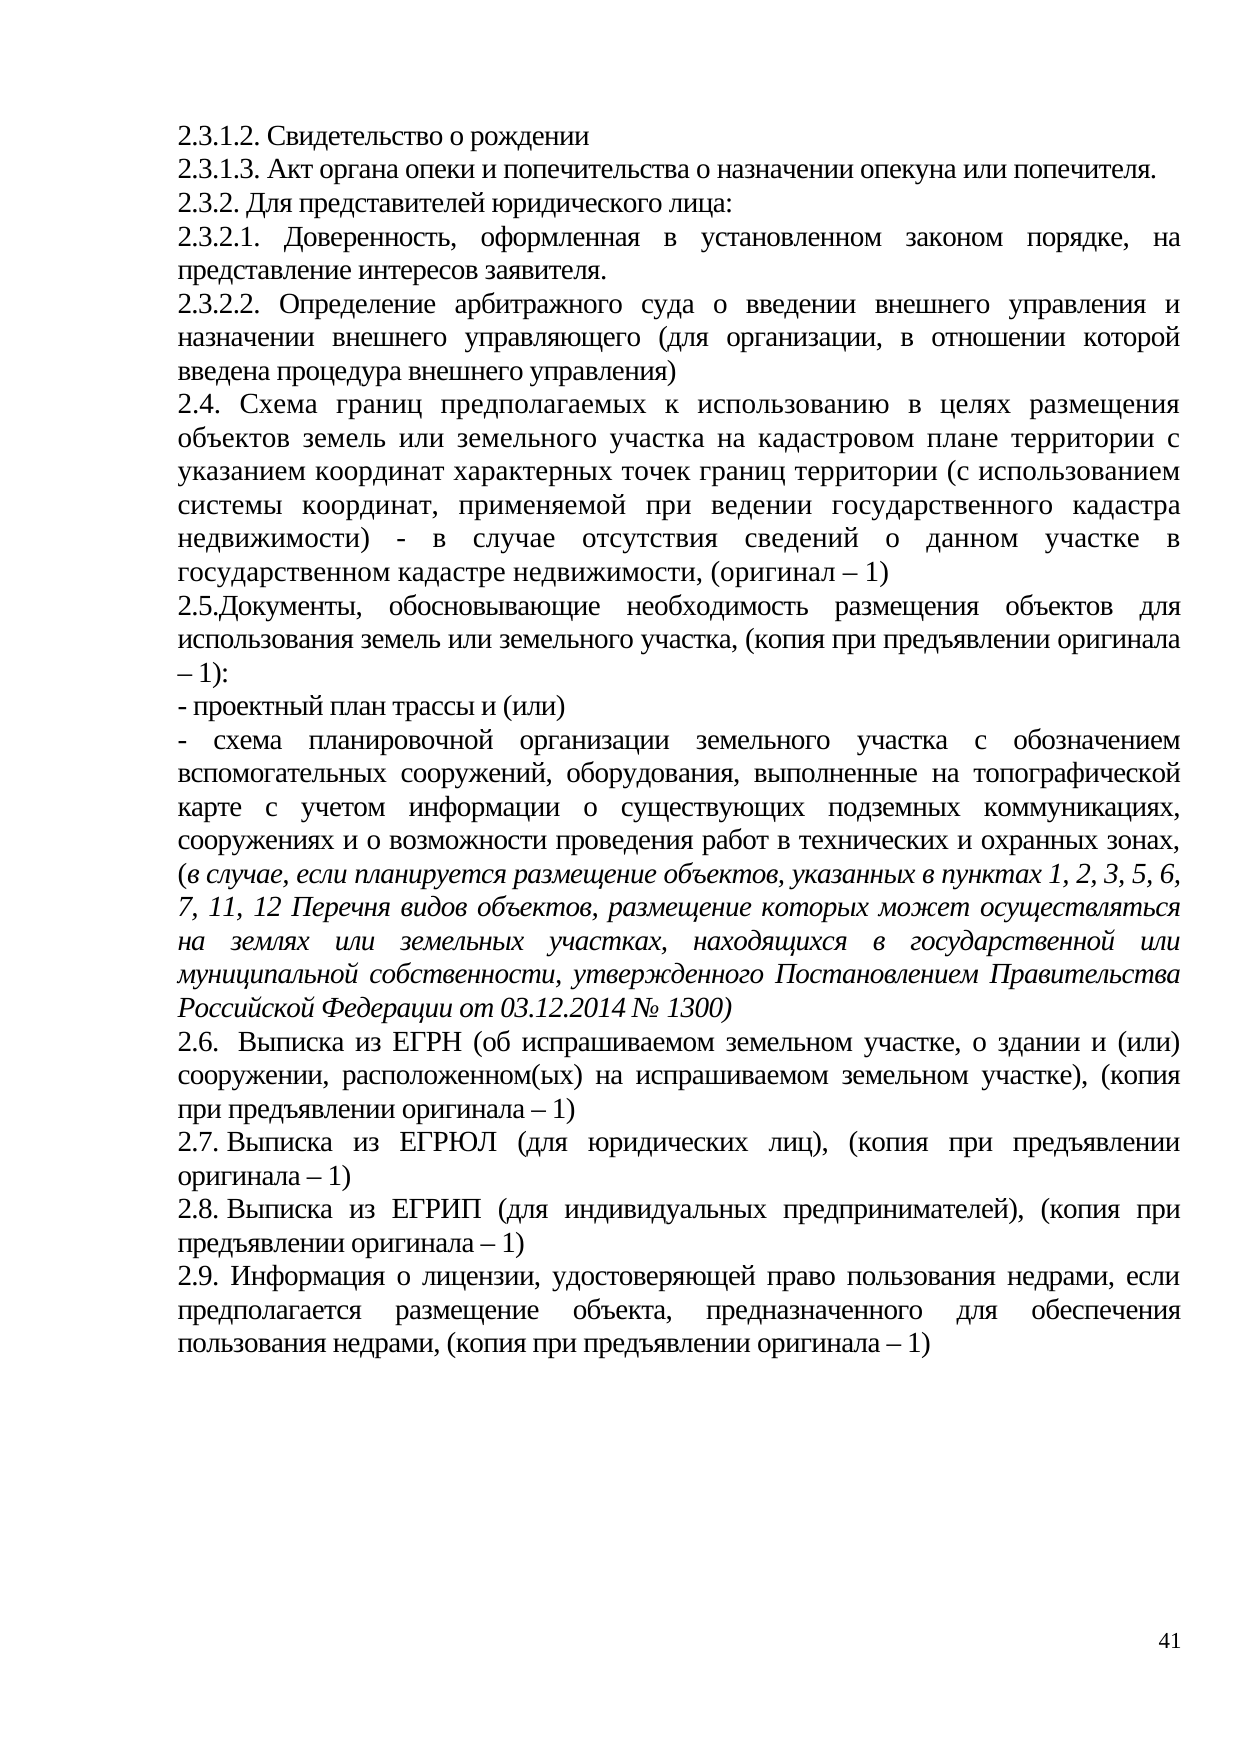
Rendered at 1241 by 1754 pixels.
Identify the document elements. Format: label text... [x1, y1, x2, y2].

text 2.4. Схема границ предполагаемых к использованию в целях размещения объектов земель или земельного участка на кадастровом плане территории с указанием координат характерных точек границ территории (с использованием системы координат, применяемой при ведении государственного кадастра недвижимости) - в случае отсутствия сведений о данном участке в государственном кадастре недвижимости, (оригинал – 1) [177, 386, 1181, 588]
text 2.3.2.2. Определение арбитражного суда о введении внешнего управления и назначении внешнего управляющего (для организации, в отношении которой введена процедура внешнего управления) [177, 286, 1181, 386]
text 2.7. Выписка из ЕГРЮЛ (для юридических лиц), (копия при предъявлении оригинала – 1) [177, 1124, 1181, 1191]
text 2.5.Документы, обосновывающие необходимость размещения объектов для использования земель или земельного участка, (копия при предъявлении оригинала – 1): [177, 588, 1181, 688]
text - проектный план трассы и (или) [177, 688, 1181, 722]
text 2.3.1.3. Акт органа опеки и попечительства о назначении опекуна или попечителя. [177, 152, 1181, 185]
text 2.8. Выписка из ЕГРИП (для индивидуальных предпринимателей), (копия при предъявлении оригинала – 1) [177, 1191, 1181, 1258]
text 2.6. Выписка из ЕГРН (об испрашиваемом земельном участке, о здании и (или) сооружении, расположенном(ых) на испрашиваемом земельном участке), (копия при предъявлении оригинала – 1) [177, 1024, 1181, 1124]
text 2.3.1.2. Свидетельство о рождении [177, 118, 1181, 152]
text 2.9. Информация о лицензии, удостоверяющей право пользования недрами, если предполагается размещение объекта, предназначенного для обеспечения пользования недрами, (копия при предъявлении оригинала – 1) [177, 1258, 1181, 1359]
text - схема планировочной организации земельного участка с обозначением вспомогательных сооружений, оборудования, выполненные на топографической карте с учетом информации о существующих подземных коммуникациях, сооружениях и о возможности проведения работ в технических и охранных зонах, (в случае, если планируется размещение объектов, указанных в пунктах 1, 2, 3, 5, 6, 7, 11, 12 Перечня видов объектов, размещение которых может осуществляться на землях или земельных участках, находящихся в государственной или муниципальной собственности, утвержденного Постановлением Правительства Российской Федерации от 03.12.2014 № 1300) [177, 722, 1181, 1024]
text 2.3.2.1. Доверенность, оформленная в установленном законом порядке, на представление интересов заявителя. [177, 219, 1181, 286]
text 2.3.2. Для представителей юридического лица: [177, 185, 1181, 219]
